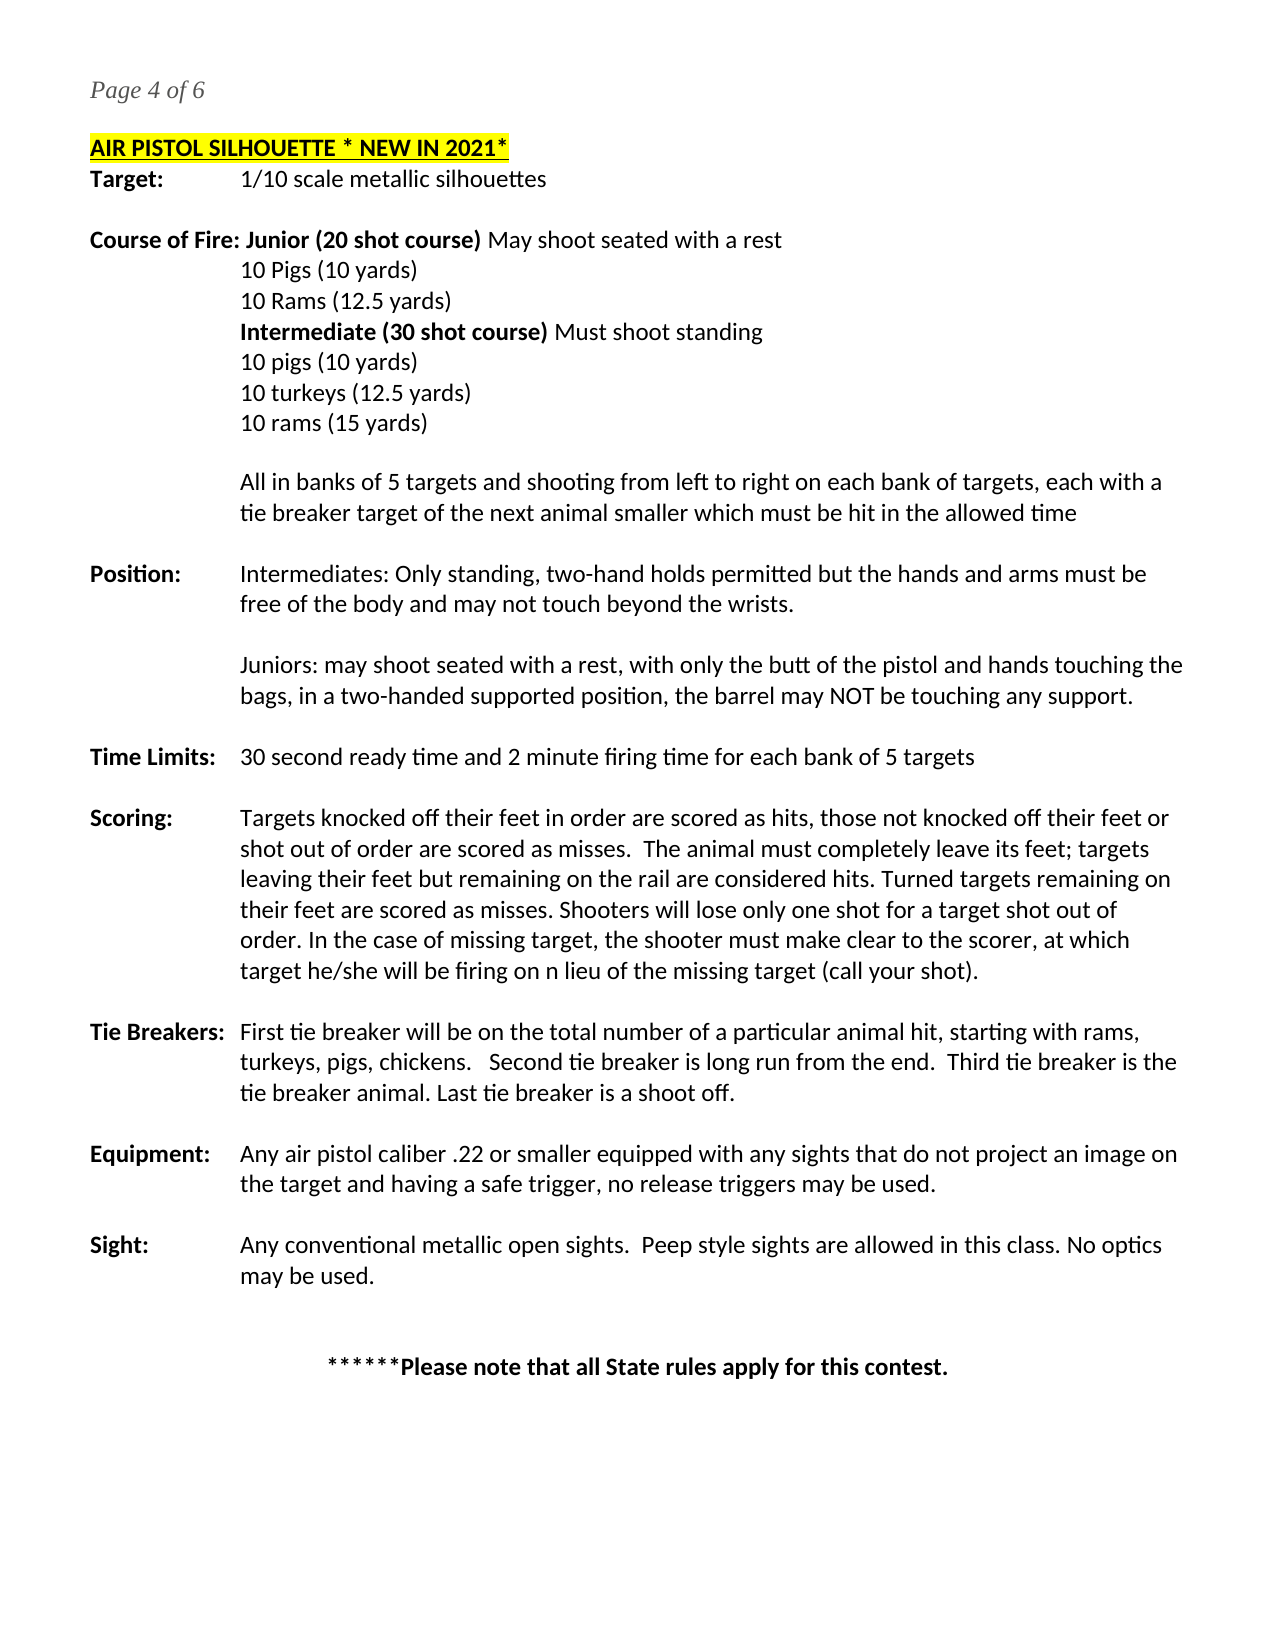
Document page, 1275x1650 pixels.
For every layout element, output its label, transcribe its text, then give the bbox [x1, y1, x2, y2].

text Target: 1/10 scale metallic silhouettes [90, 163, 1185, 193]
text 10 Pigs (10 yards) [90, 254, 1185, 285]
text 10 turkeys (12.5 yards) [90, 377, 1185, 407]
text Scoring: Targets knocked off their feet in order are scored as hits, those not knocked off their feet or shot out of order are scored as misses. The animal must completely leave its feet; targets leaving their feet but remaining on the rail are considered hits. Turned targets remaining on their feet are scored as misses. Shooters will lose only one shot for a target shot out of order. In the case of missing target, the shooter must make clear to the scorer, at which target he/she will be firing on n lieu of the missing target (call your shot). [90, 802, 1185, 985]
text Position: Intermediates: Only standing, two-hand holds permitted but the hands and arms must be free of the body and may not touch beyond the wrists. [90, 558, 1185, 619]
text 10 Rams (12.5 yards) [90, 285, 1185, 316]
text 10 pigs (10 yards) [90, 346, 1185, 377]
text 10 rams (15 yards) [90, 407, 1185, 438]
text Course of Fire: Junior (20 shot course) May shoot seated with a rest [90, 224, 1185, 254]
text Tie Breakers: First tie breaker will be on the total number of a particular animal hit, starting with rams, turkeys, pigs, chickens. Second tie breaker is long run from the end. Third tie breaker is the tie breaker animal. Last tie breaker is a shoot off. [90, 1016, 1185, 1107]
text Juniors: may shoot seated with a rest, with only the butt of the pistol and hands touching the bags, in a two-handed supported position, the barrel may NOT be touching any support. [90, 649, 1185, 711]
text Time Limits: 30 second ready time and 2 minute firing time for each bank of 5 targets [90, 741, 1185, 772]
text AIR PISTOL SILHOUETTE * NEW IN 2021* [90, 132, 1185, 163]
text Sight: Any conventional metallic open sights. Peep style sights are allowed in this class. No optics may be used. [90, 1229, 1185, 1291]
text ******Please note that all State rules apply for this contest. [90, 1352, 1185, 1382]
text Intermediate (30 shot course) Must shoot standing [90, 316, 1185, 346]
text Equipment: Any air pistol caliber .22 or smaller equipped with any sights that do not project an image on the target and having a safe trigger, no release triggers may be used. [90, 1138, 1185, 1199]
text All in banks of 5 targets and shooting from left to right on each bank of targets, each with a tie breaker target of the next animal smaller which must be hit in the allowed time [90, 466, 1185, 527]
